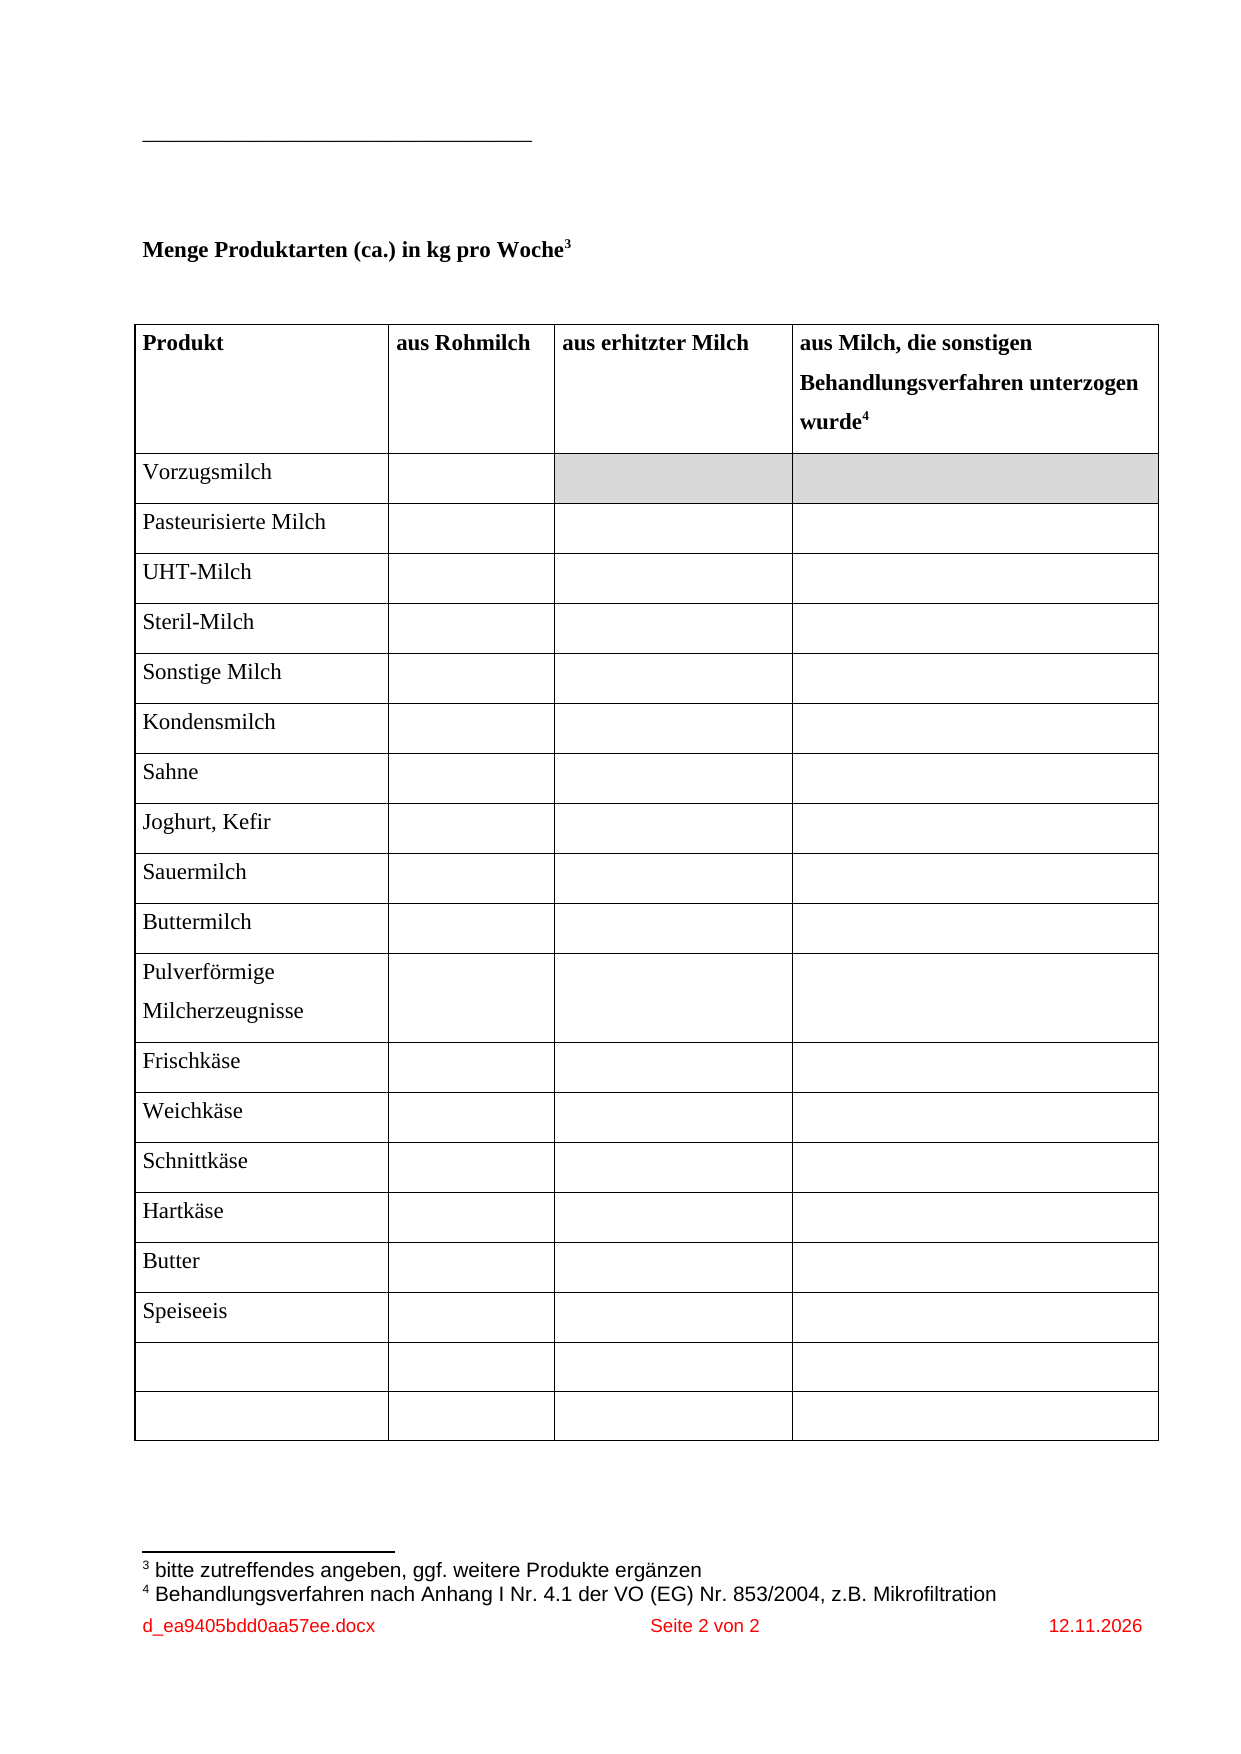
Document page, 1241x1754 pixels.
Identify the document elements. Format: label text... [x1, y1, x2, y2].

table_cell [389, 1293, 554, 1342]
table_cell Frischkäse [136, 1043, 388, 1092]
table_cell [555, 454, 792, 503]
table_cell [555, 854, 792, 903]
table_cell [793, 1343, 1158, 1391]
table_cell [793, 804, 1158, 853]
table_cell Speiseeis [136, 1293, 388, 1342]
table_cell [555, 1293, 792, 1342]
table_header aus erhitzter Milch [555, 325, 792, 453]
table_cell [793, 1293, 1158, 1342]
table_cell [555, 554, 792, 603]
table_cell [555, 1043, 792, 1092]
table_cell [555, 704, 792, 753]
table_cell [555, 954, 792, 1042]
table_cell [793, 1193, 1158, 1242]
table_cell [793, 954, 1158, 1042]
table_cell [555, 604, 792, 653]
table_cell [389, 704, 554, 753]
table_cell Pulverförmige Milcherzeugnisse [136, 954, 388, 1042]
table_cell [555, 1143, 792, 1192]
table_cell [136, 1392, 388, 1440]
table_cell [389, 454, 554, 503]
table_cell [793, 454, 1158, 503]
table_cell [793, 1043, 1158, 1092]
table_cell [389, 604, 554, 653]
table_cell [793, 754, 1158, 803]
table_cell [793, 654, 1158, 703]
table_cell [555, 1093, 792, 1142]
table_header Produkt [136, 325, 388, 453]
table_cell [555, 804, 792, 853]
table_header aus Rohmilch [389, 325, 554, 453]
table_cell Sauermilch [136, 854, 388, 903]
table_cell [389, 754, 554, 803]
table_cell [389, 954, 554, 1042]
text Menge Produktarten (ca.) in kg pro Woche [142, 237, 1152, 263]
table_cell Butter [136, 1243, 388, 1292]
table_cell [555, 754, 792, 803]
table_cell Sahne [136, 754, 388, 803]
table_cell [793, 504, 1158, 553]
table_cell [555, 1343, 792, 1391]
table_cell [389, 1093, 554, 1142]
table_cell Steril-Milch [136, 604, 388, 653]
table_cell [389, 1143, 554, 1192]
table_cell [389, 654, 554, 703]
table_cell [793, 1392, 1158, 1440]
table_cell Buttermilch [136, 904, 388, 953]
table_cell [389, 554, 554, 603]
table_cell Kondensmilch [136, 704, 388, 753]
table_header aus Milch, die sonstigen Behandlungsverfahren unterzogen wurde [793, 325, 1158, 453]
table_cell [389, 1392, 554, 1440]
table_cell Weichkäse [136, 1093, 388, 1142]
table_cell [389, 1193, 554, 1242]
table_cell [389, 1043, 554, 1092]
table_cell Hartkäse [136, 1193, 388, 1242]
table_cell [555, 654, 792, 703]
table_cell [389, 804, 554, 853]
table_cell [555, 1243, 792, 1292]
table_cell UHT-Milch [136, 554, 388, 603]
table_cell [389, 504, 554, 553]
table_cell [793, 604, 1158, 653]
table_cell [793, 1243, 1158, 1292]
table_cell [389, 904, 554, 953]
table_cell [793, 904, 1158, 953]
table_cell Pasteurisierte Milch [136, 504, 388, 553]
table_cell [555, 504, 792, 553]
table_cell [389, 1343, 554, 1391]
table_cell Schnittkäse [136, 1143, 388, 1192]
table_cell [389, 854, 554, 903]
table_cell [389, 1243, 554, 1292]
table_cell [136, 1343, 388, 1391]
table_cell [793, 1093, 1158, 1142]
table_cell [793, 854, 1158, 903]
table_cell [793, 704, 1158, 753]
table_cell Joghurt, Kefir [136, 804, 388, 853]
table_cell Sonstige Milch [136, 654, 388, 703]
table_cell [555, 1392, 792, 1440]
table_cell [793, 554, 1158, 603]
table_cell [555, 1193, 792, 1242]
table_cell [555, 904, 792, 953]
table_cell Vorzugsmilch [136, 454, 388, 503]
text __________________________________ [142, 118, 1152, 144]
table_cell [793, 1143, 1158, 1192]
